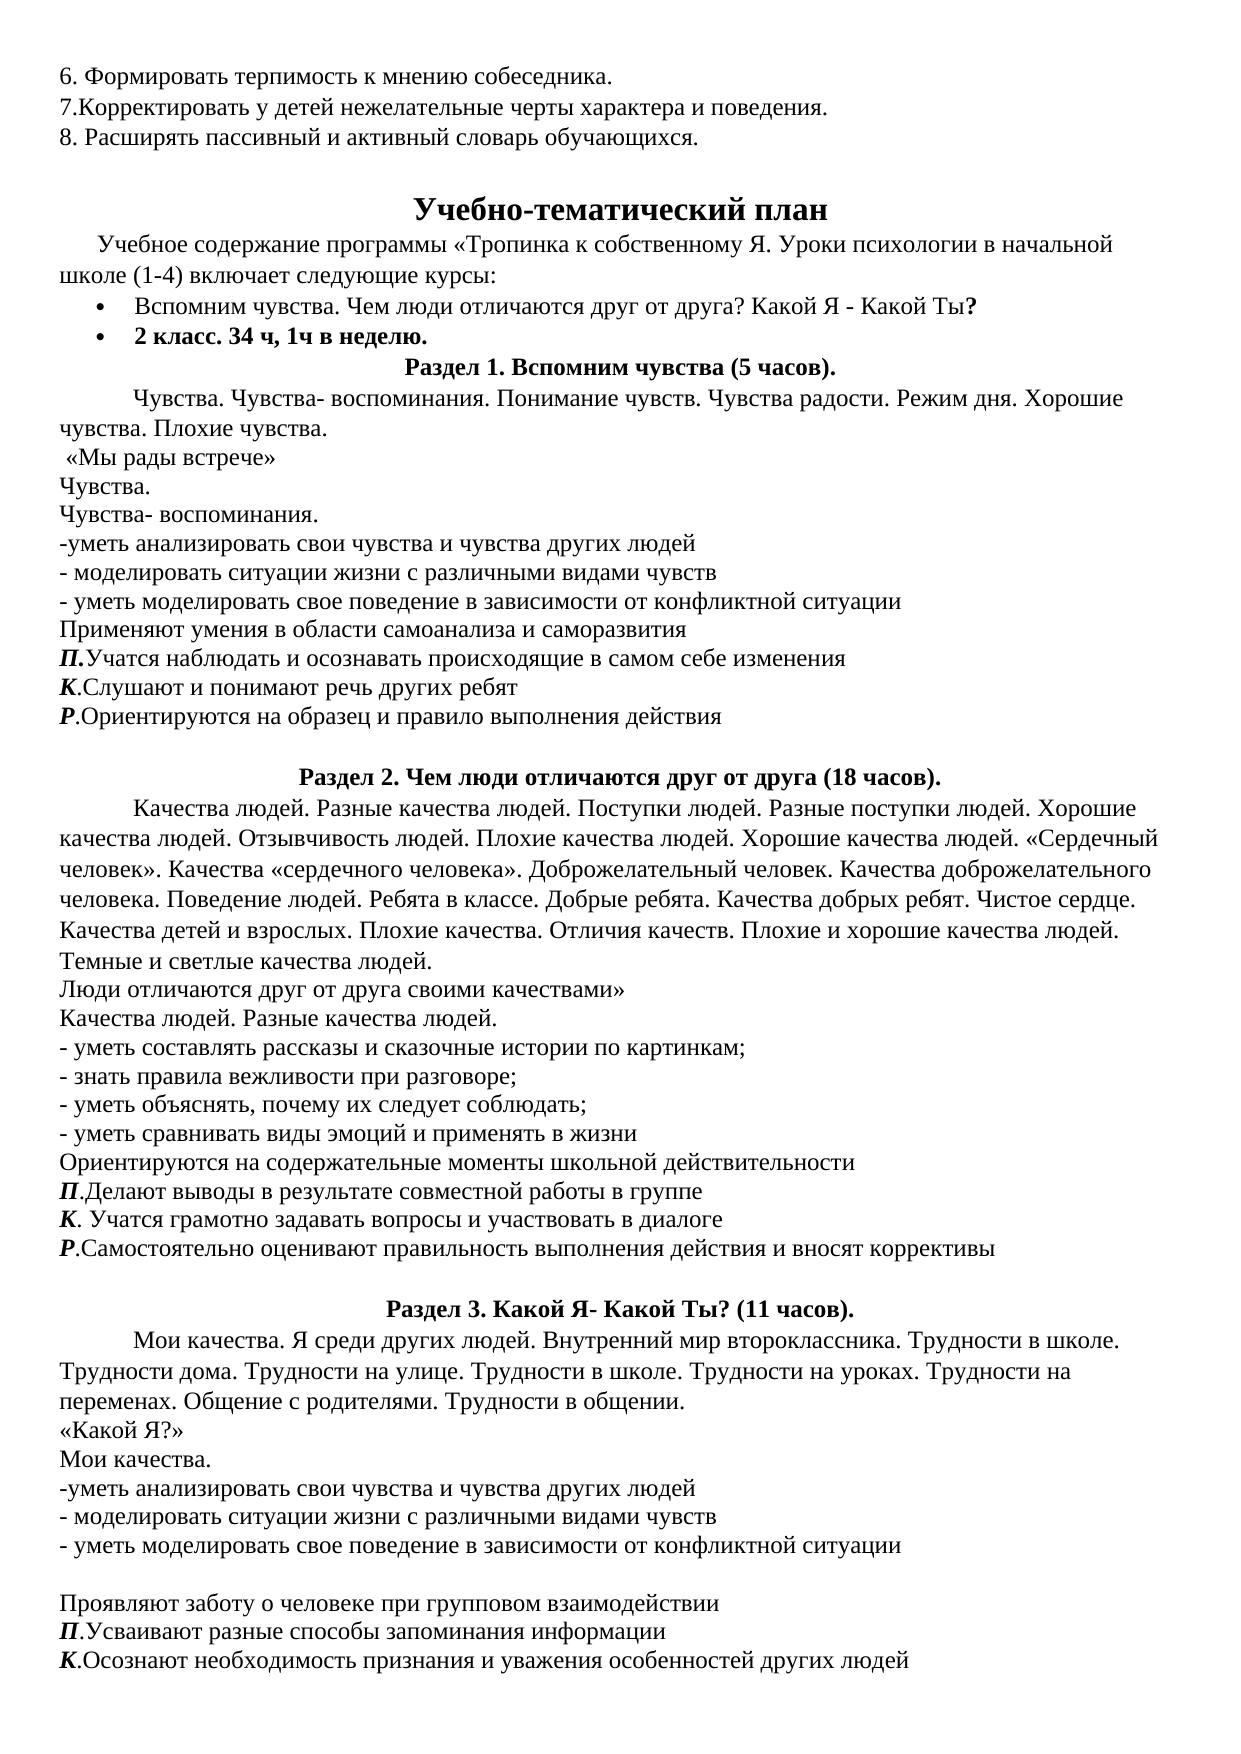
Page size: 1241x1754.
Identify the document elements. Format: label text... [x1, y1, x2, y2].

text Качества людей. Разные качества людей. [59, 1003, 1181, 1032]
text Р.Самостоятельно оценивают правильность выполнения действия и вносят коррективы [59, 1233, 1181, 1262]
text Мои качества. Я среди других людей. Внутренний мир второклассника. Трудности в школе. Трудности дома. Трудности на улице. Трудности в школе. Трудности на уроках. Трудности на переменах. Общение с родителями. Трудности в общении. [59, 1323, 1181, 1415]
list Вспомним чувства. Чем люди отличаются друг от друга? Какой Я - Какой Ты? [97, 289, 1181, 319]
text - уметь моделировать свое поведение в зависимости от конфликтной ситуации [59, 1530, 1181, 1559]
text Раздел 2. Чем люди отличаются друг от друга (18 часов). [59, 760, 1181, 791]
text Учебно-тематический план [59, 189, 1181, 228]
text Чувства. [59, 471, 1181, 499]
text 8. Расширять пассивный и активный словарь обучающихся. [59, 120, 1181, 151]
text 7.Корректировать у детей нежелательные черты характера и поведения. [59, 90, 1181, 120]
text Люди отличаются друг от друга своими качествами» [59, 974, 1181, 1003]
text - моделировать ситуации жизни с различными видами чувств [59, 557, 1181, 586]
text - уметь моделировать свое поведение в зависимости от конфликтной ситуации [59, 586, 1181, 614]
text - уметь составлять рассказы и сказочные истории по картинкам; [59, 1032, 1181, 1061]
text Проявляют заботу о человеке при групповом взаимодействии [59, 1588, 1181, 1616]
text - моделировать ситуации жизни с различными видами чувств [59, 1501, 1181, 1530]
text - уметь сравнивать виды эмоций и применять в жизни [59, 1118, 1181, 1147]
text Ориентируются на содержательные моменты школьной действительности [59, 1147, 1181, 1176]
text - знать правила вежливости при разговоре; [59, 1061, 1181, 1089]
text Учебное содержание программы «Тропинка к собственному Я. Уроки психологии в начальной школе (1-4) включает следующие курсы: [59, 228, 1181, 289]
text -уметь анализировать свои чувства и чувства других людей [59, 1473, 1181, 1501]
text П.Делают выводы в результате совместной работы в группе [59, 1176, 1181, 1204]
text К. Учатся грамотно задавать вопросы и участвовать в диалоге [59, 1204, 1181, 1233]
text Качества людей. Разные качества людей. Поступки людей. Разные поступки людей. Хорошие качества людей. Отзывчивость людей. Плохие качества людей. Хорошие качества людей. «Сердечный человек». Качества «сердечного человека». Доброжелательный человек. Качества доброжелательного человека. Поведение людей. Ребята в классе. Добрые ребята. Качества добрых ребят. Чистое сердце. Качества детей и взрослых. Плохие качества. Отличия качеств. Плохие и хорошие качества людей. Темные и светлые качества людей. [59, 791, 1181, 974]
text Чувства- воспоминания. [59, 499, 1181, 528]
text «Какой Я?» [59, 1415, 1181, 1444]
text «Мы рады встрече» [59, 442, 1181, 471]
text Раздел 1. Вспомним чувства (5 часов). [59, 350, 1181, 381]
text П.Усваивают разные способы запоминания информации [59, 1616, 1181, 1645]
text Раздел 3. Какой Я- Какой Ты? (11 часов). [59, 1293, 1181, 1323]
text Мои качества. [59, 1444, 1181, 1473]
text Применяют умения в области самоанализа и саморазвития [59, 614, 1181, 643]
text Р.Ориентируются на образец и правило выполнения действия [59, 701, 1181, 729]
text - уметь объяснять, почему их следует соблюдать; [59, 1089, 1181, 1118]
text П.Учатся наблюдать и осознавать происходящие в самом себе изменения [59, 643, 1181, 672]
text 6. Формировать терпимость к мнению собеседника. [59, 59, 1181, 90]
text -уметь анализировать свои чувства и чувства других людей [59, 528, 1181, 557]
text К.Осознают необходимость признания и уважения особенностей других людей [59, 1645, 1181, 1674]
text К.Слушают и понимают речь других ребят [59, 672, 1181, 701]
list 2 класс. 34 ч, 1ч в неделю. [97, 319, 1181, 350]
text Чувства. Чувства- воспоминания. Понимание чувств. Чувства радости. Режим дня. Хорошие чувства. Плохие чувства. [59, 381, 1181, 442]
